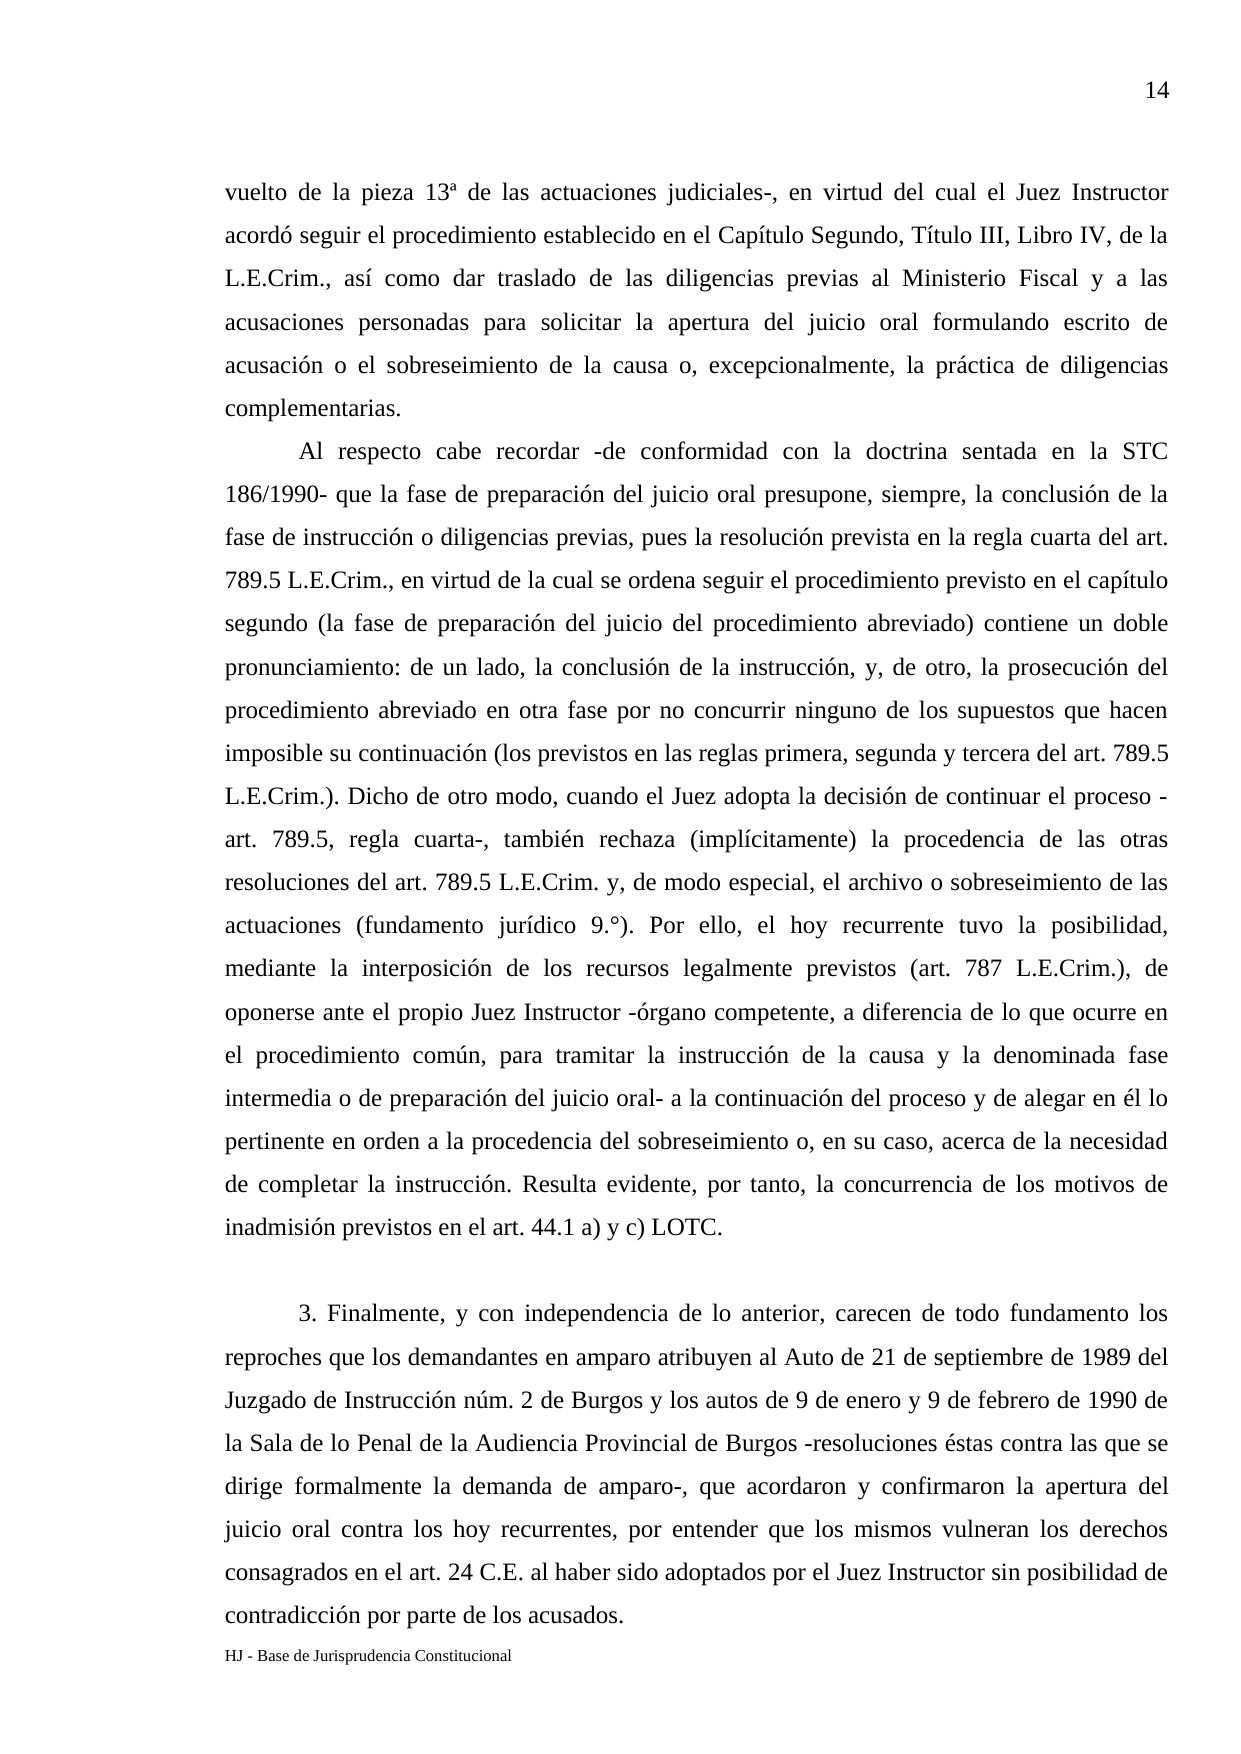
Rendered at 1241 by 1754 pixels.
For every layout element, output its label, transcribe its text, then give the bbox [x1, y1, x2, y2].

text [224, 177, 1169, 422]
text 3. Finalmente, y con independencia de lo anterior, carecen de todo fundamento los reproches que los demandantes en amparo atribuyen al Auto de 21 de septiembre de 1989 del Juzgado de Instrucción núm. 2 de Burgos y los autos de 9 de enero y 9 de febrero de 1990 de la Sala de lo Penal de la Audiencia Provincial de Burgos -resoluciones éstas contra las que se dirige formalmente la demanda de amparo-, que acordaron y confirmaron la apertura del juicio oral contra los hoy recurrentes, por entender que los mismos vulneran los derechos consagrados en el art. 24 C.E. al haber sido adoptados por el Juez Instructor sin posibilidad de contradicción por parte de los acusados. [224, 1298, 1169, 1629]
text Al respecto cabe recordar -de conformidad con la doctrina sentada en la STC 186/1990- que la fase de preparación del juicio oral presupone, siempre, la conclusión de la fase de instrucción o diligencias previas, pues la resolución prevista en la regla cuarta del art. 789.5 L.E.Crim., en virtud de la cual se ordena seguir el procedimiento previsto en el capítulo segundo (la fase de preparación del juicio del procedimiento abreviado) contiene un doble pronunciamiento: de un lado, la conclusión de la instrucción, y, de otro, la prosecución del procedimiento abreviado en otra fase por no concurrir ninguno de los supuestos que hacen imposible su continuación (los previstos en las reglas primera, segunda y tercera del art. 789.5 L.E.Crim.). Dicho de otro modo, cuando el Juez adopta la decisión de continuar el proceso -art. 789.5, regla cuarta-, también rechaza (implícitamente) la procedencia de las otras resoluciones del art. 789.5 L.E.Crim. y, de modo especial, el archivo o sobreseimiento de las actuaciones (fundamento jurídico 9.°). Por ello, el hoy recurrente tuvo la posibilidad, mediante la interposición de los recursos legalmente previstos (art. 787 L.E.Crim.), de oponerse ante el propio Juez Instructor -órgano competente, a diferencia de lo que ocurre en el procedimiento común, para tramitar la instrucción de la causa y la denominada fase intermedia o de preparación del juicio oral- a la continuación del proceso y de alegar en él lo pertinente en orden a la procedencia del sobreseimiento o, en su caso, acerca de la necesidad de completar la instrucción. Resulta evidente, por tanto, la concurrencia de los motivos de inadmisión previstos en el art. 44.1 a) y c) LOTC. [224, 436, 1169, 1241]
